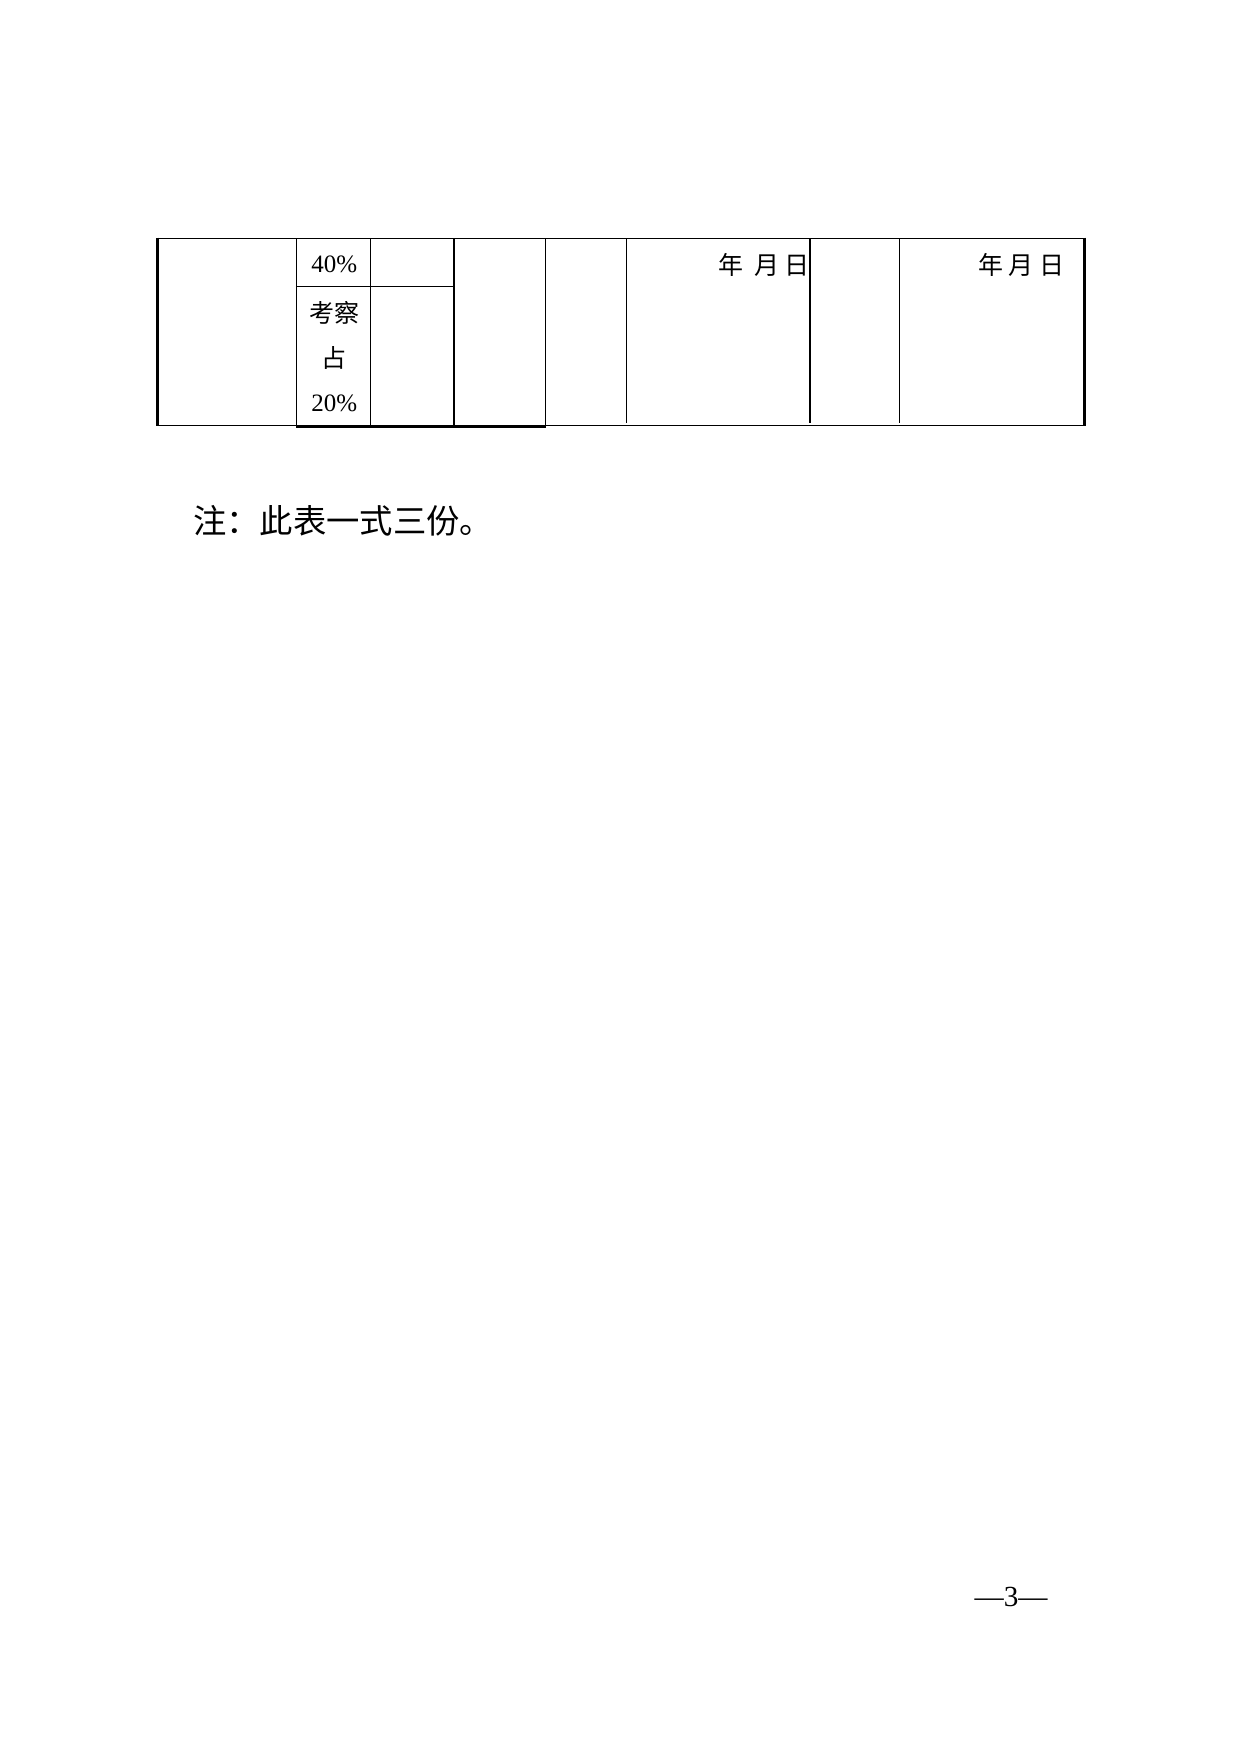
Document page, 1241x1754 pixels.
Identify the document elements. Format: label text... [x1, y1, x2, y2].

table_cell [455, 239, 545, 425]
table_cell [371, 239, 453, 286]
text 注：此表一式三份。 [159, 473, 1081, 564]
table_cell [371, 287, 453, 425]
table_cell 面试 占40% [297, 239, 370, 286]
table_cell 考察占 20% [297, 287, 370, 425]
